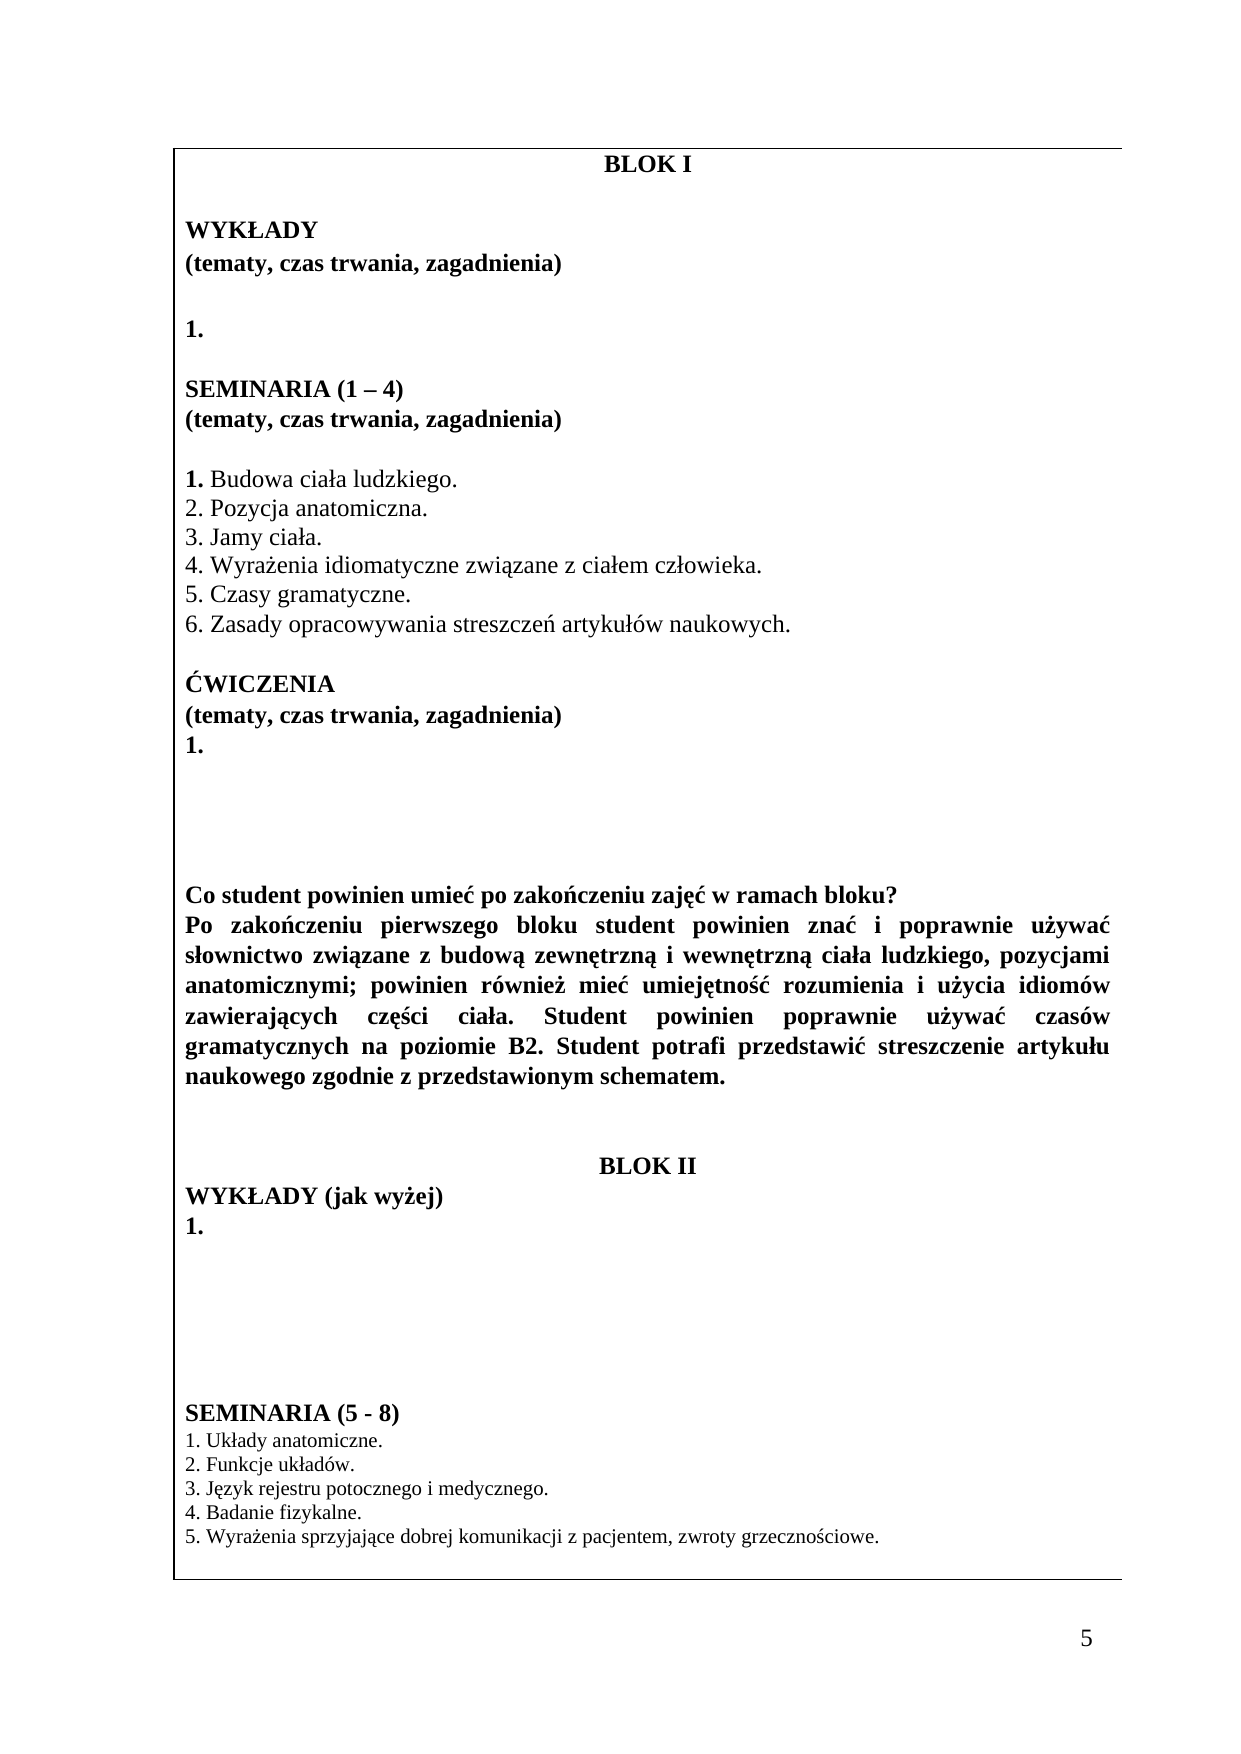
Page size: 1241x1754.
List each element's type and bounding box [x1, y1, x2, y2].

table_header [175, 149, 1122, 1579]
